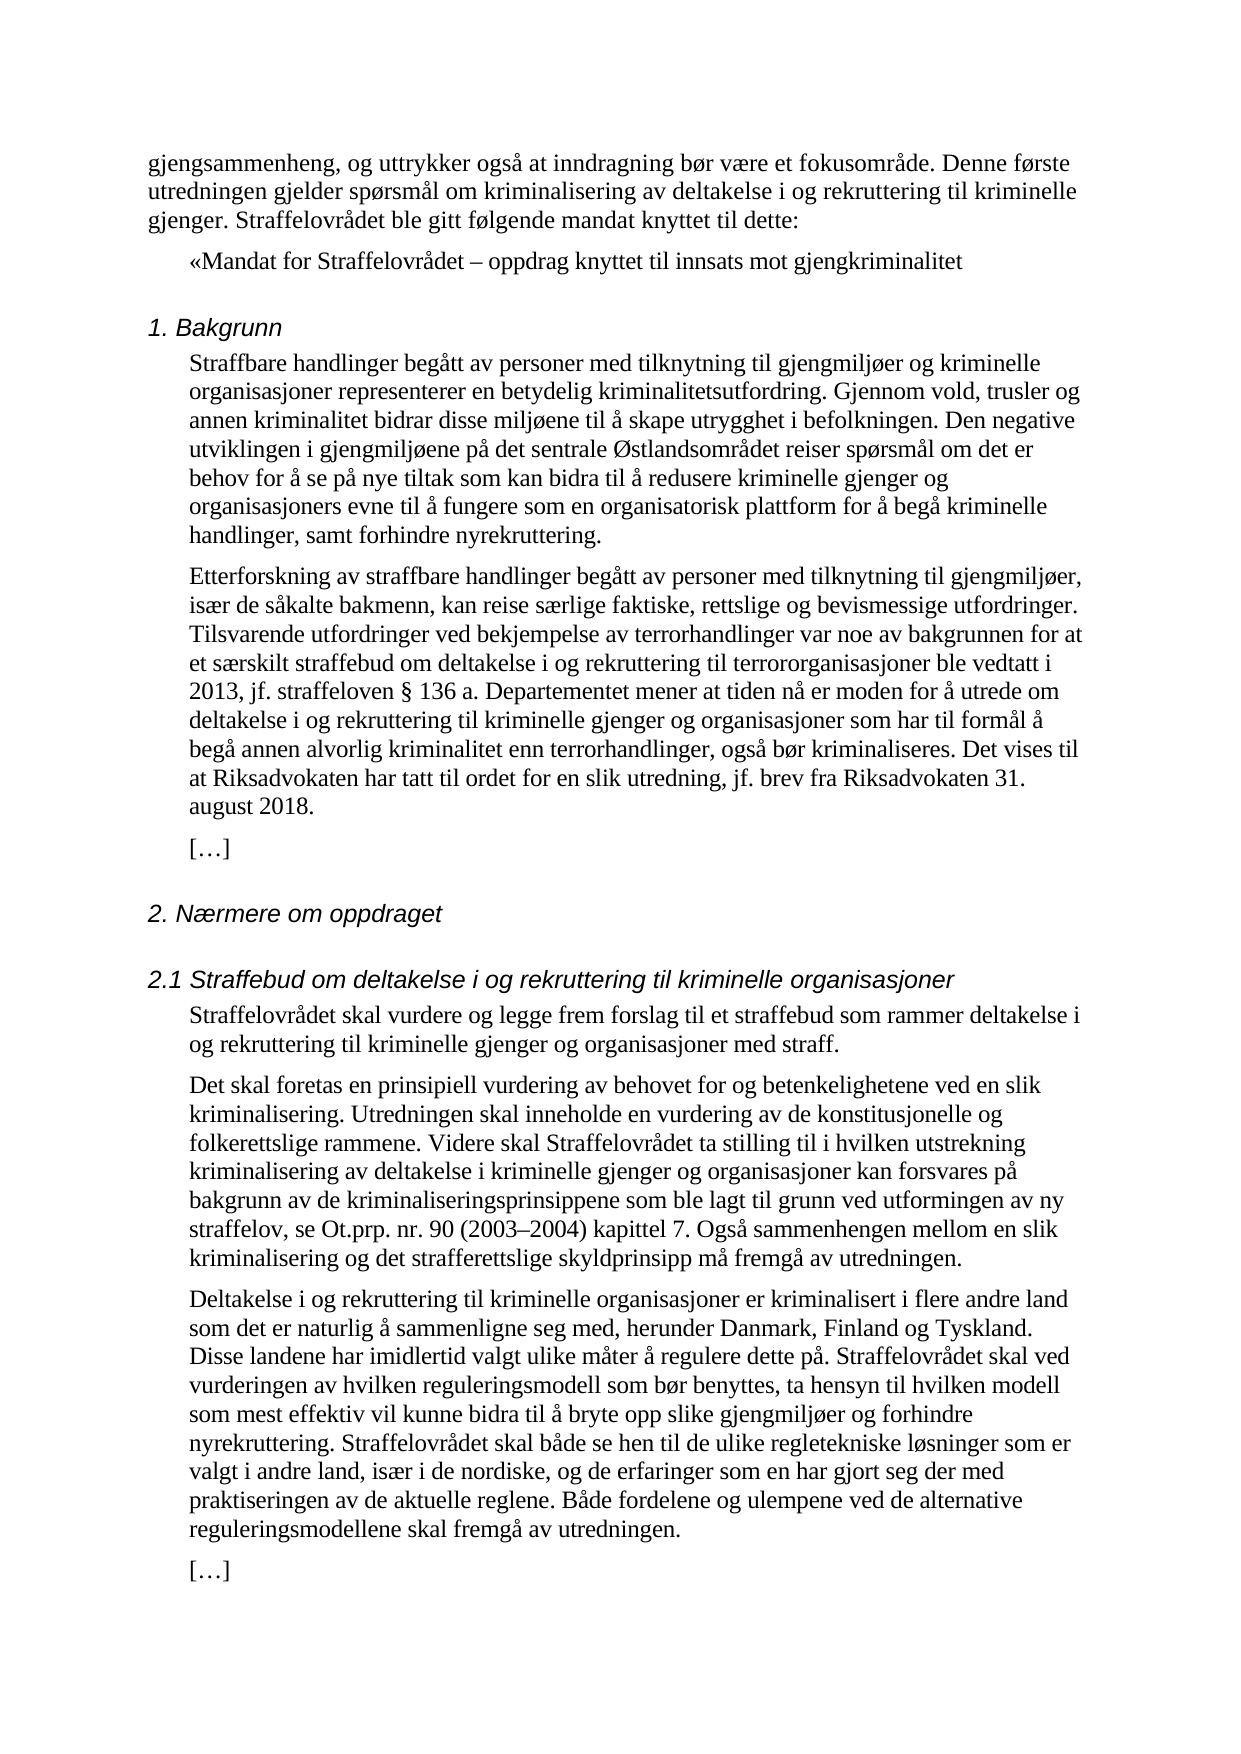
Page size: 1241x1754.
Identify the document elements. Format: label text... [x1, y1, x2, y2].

text 2.1 Straffebud om deltakelse i og rekruttering til kriminelle organisasjoner [148, 965, 1093, 994]
text […] [189, 1555, 1093, 1584]
text Etterforskning av straffbare handlinger begått av personer med tilknytning til gjengmiljøer, især de såkalte bakmenn, kan reise særlige faktiske, rettslige og bevismessige utfordringer. Tilsvarende utfordringer ved bekjempelse av terrorhandlinger var noe av bakgrunnen for at et særskilt straffebud om deltakelse i og rekruttering til terrororganisasjoner ble vedtatt i 2013, jf. straffeloven § 136 a. Departementet mener at tiden nå er moden for å utrede om deltakelse i og rekruttering til kriminelle gjenger og organisasjoner som har til formål å begå annen alvorlig kriminalitet enn terrorhandlinger, også bør kriminaliseres. Det vises til at Riksadvokaten har tatt til ordet for en slik utredning, jf. brev fra Riksadvokaten 31. august 2018. [189, 561, 1093, 820]
text «Mandat for Straffelovrådet – oppdrag knyttet til innsats mot gjengkriminalitet [189, 246, 1093, 275]
text Straffelovrådet skal vurdere og legge frem forslag til et straffebud som rammer deltakelse i og rekruttering til kriminelle gjenger og organisasjoner med straff. [189, 1000, 1093, 1058]
text […] [189, 833, 1093, 861]
text Det skal foretas en prinsipiell vurdering av behovet for og betenkelighetene ved en slik kriminalisering. Utredningen skal inneholde en vurdering av de konstitusjonelle og folkerettslige rammene. Videre skal Straffelovrådet ta stilling til i hvilken utstrekning kriminalisering av deltakelse i kriminelle gjenger og organisasjoner kan forsvares på bakgrunn av de kriminaliseringsprinsippene som ble lagt til grunn ved utformingen av ny straffelov, se Ot.prp. nr. 90 (2003–2004) kapittel 7. Også sammenhengen mellom en slik kriminalisering og det strafferettslige skyldprinsipp må fremgå av utredningen. [189, 1070, 1093, 1271]
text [148, 148, 1093, 234]
text 2. Nærmere om oppdraget [148, 899, 1093, 928]
text 1. Bakgrunn [148, 313, 1093, 341]
text Deltakelse i og rekruttering til kriminelle organisasjoner er kriminalisert i flere andre land som det er naturlig å sammenligne seg med, herunder Danmark, Finland og Tyskland. Disse landene har imidlertid valgt ulike måter å regulere dette på. Straffelovrådet skal ved vurderingen av hvilken reguleringsmodell som bør benyttes, ta hensyn til hvilken modell som mest effektiv vil kunne bidra til å bryte opp slike gjengmiljøer og forhindre nyrekruttering. Straffelovrådet skal både se hen til de ulike regletekniske løsninger som er valgt i andre land, især i de nordiske, og de erfaringer som en har gjort seg der med praktiseringen av de aktuelle reglene. Både fordelene og ulempene ved de alternative reguleringsmodellene skal fremgå av utredningen. [189, 1284, 1093, 1543]
text Straffbare handlinger begått av personer med tilknytning til gjengmiljøer og kriminelle organisasjoner representerer en betydelig kriminalitetsutfordring. Gjennom vold, trusler og annen kriminalitet bidrar disse miljøene til å skape utrygghet i befolkningen. Den negative utviklingen i gjengmiljøene på det sentrale Østlandsområdet reiser spørsmål om det er behov for å se på nye tiltak som kan bidra til å redusere kriminelle gjenger og organisasjoners evne til å fungere som en organisatorisk plattform for å begå kriminelle handlinger, samt forhindre nyrekruttering. [189, 348, 1093, 549]
